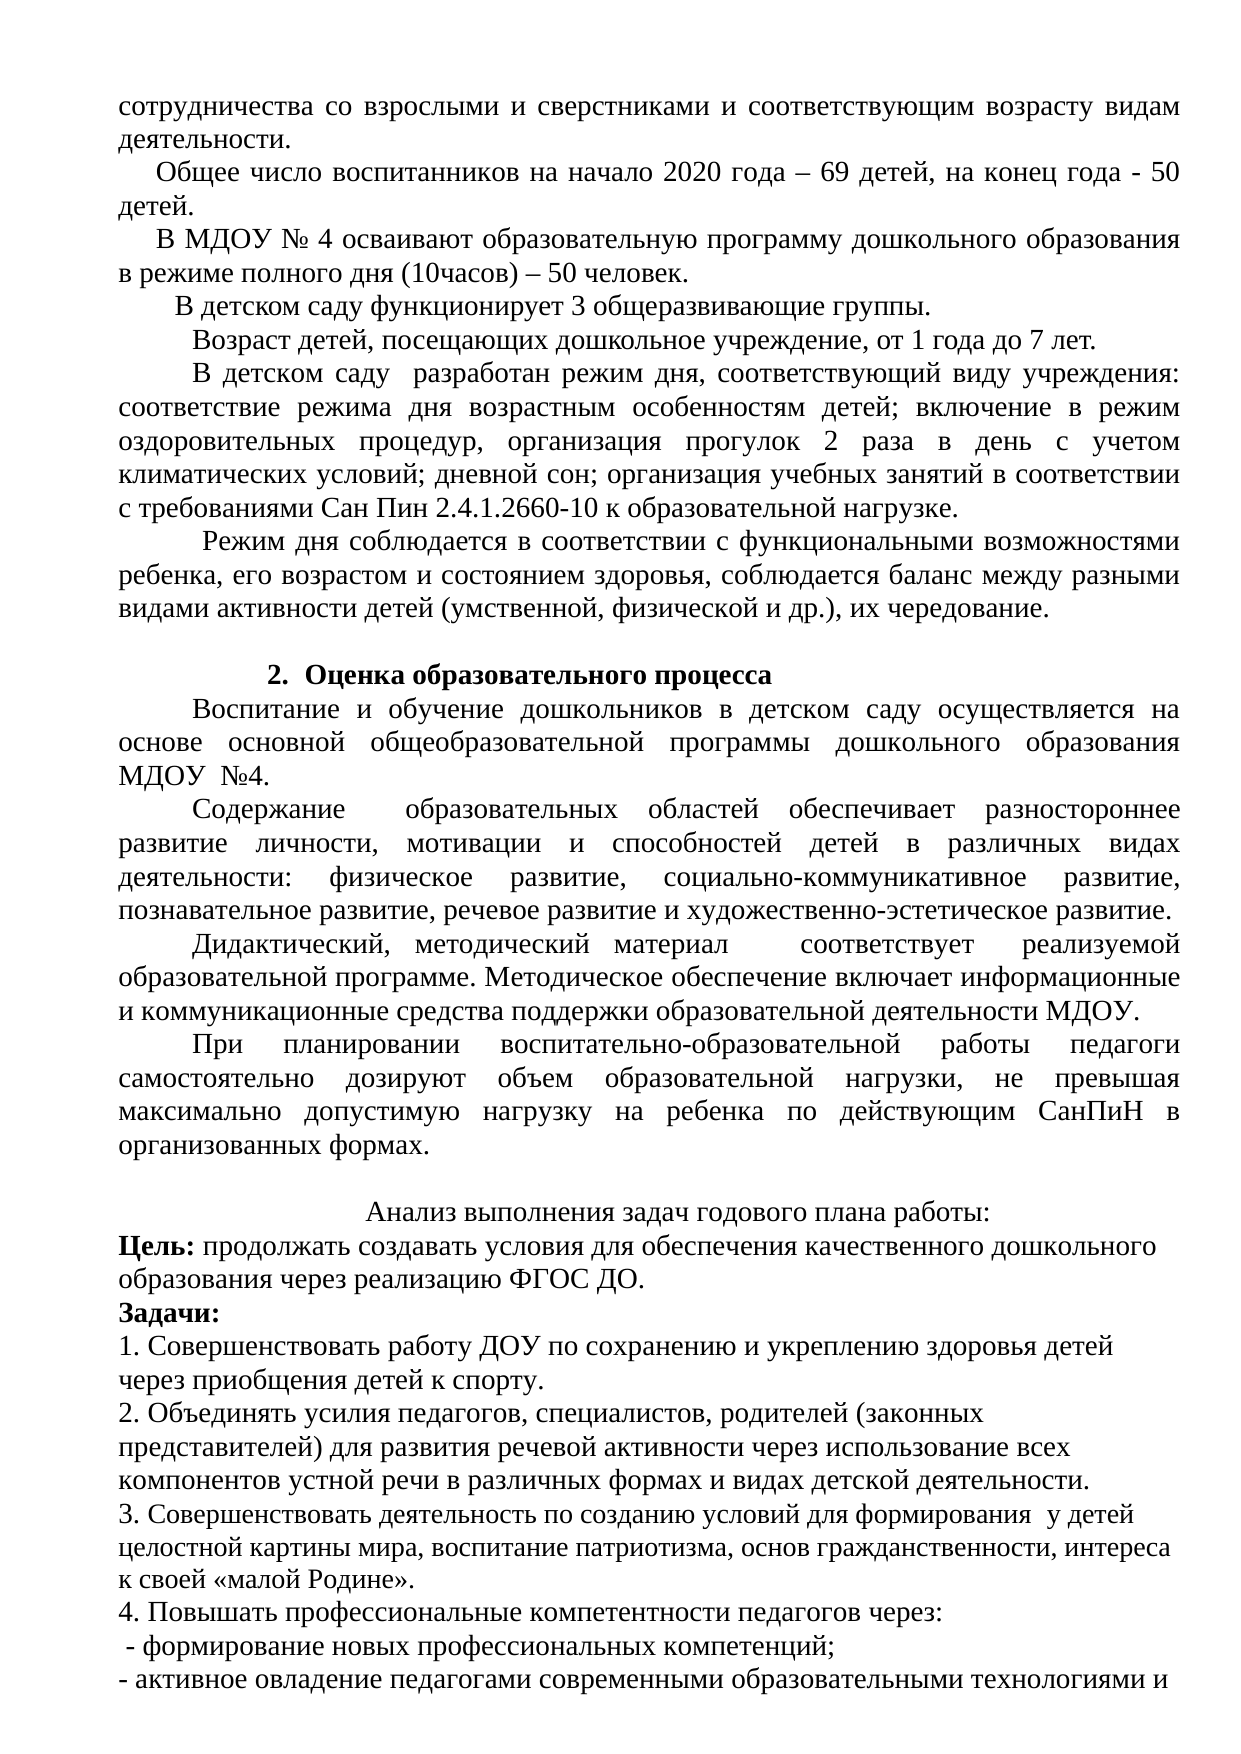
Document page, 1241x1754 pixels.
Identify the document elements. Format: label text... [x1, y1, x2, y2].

text Возраст детей, посещающих дошкольное учреждение, от 1 года до 7 лет. [118, 322, 1181, 356]
text 3. Совершенствовать деятельность по созданию условий для формирования у детей целостной картины мира, воспитание патриотизма, основ гражданственности, интереса к своей «малой Родине». [118, 1496, 1181, 1594]
text Дидактический, методический материал соответствует реализуемой образовательной программе. Методическое обеспечение включает информационные и коммуникационные средства поддержки образовательной деятельности МДОУ. [118, 926, 1181, 1026]
text В детском саду функционирует 3 общеразвивающие группы. [118, 288, 1181, 322]
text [118, 89, 1181, 154]
text Общее число воспитанников на начало 2020 года – 69 детей, на конец года - 50 детей. [118, 154, 1181, 221]
text Режим дня соблюдается в соответствии с функциональными возможностями ребенка, его возрастом и состоянием здоровья, соблюдается баланс между разными видами активности детей (умственной, физической и др.), их чередование. [118, 523, 1181, 624]
text В детском саду разработан режим дня, соответствующий виду учреждения: соответствие режима дня возрастным особенностям детей; включение в режим оздоровительных процедур, организация прогулок 2 раза в день с учетом климатических условий; дневной сон; организация учебных занятий в соответствии с требованиями Сан Пин 2.4.1.2660-10 к образовательной нагрузке. [118, 356, 1181, 523]
text Задачи: [118, 1295, 1181, 1328]
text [118, 1661, 1181, 1695]
text 4. Повышать профессиональные компетентности педагогов через: [118, 1594, 1181, 1628]
text - формирование новых профессиональных компетенций; [118, 1628, 1181, 1661]
text В МДОУ № 4 осваивают образовательную программу дошкольного образования в режиме полного дня (10часов) – 50 человек. [118, 221, 1181, 288]
list Оценка образовательного процесса [267, 657, 1181, 691]
text Содержание образовательных областей обеспечивает разностороннее развитие личности, мотивации и способностей детей в различных видах деятельности: физическое развитие, социально-коммуникативное развитие, познавательное развитие, речевое развитие и художественно-эстетическое развитие. [118, 792, 1181, 926]
text 2. Объединять усилия педагогов, специалистов, родителей (законных представителей) для развития речевой активности через использование всех компонентов устной речи в различных формах и видах детской деятельности. [118, 1395, 1181, 1496]
text Анализ выполнения задач годового плана работы: [118, 1194, 1181, 1228]
text Воспитание и обучение дошкольников в детском саду осуществляется на основе основной общеобразовательной программы дошкольного образования МДОУ №4. [118, 691, 1181, 792]
text Цель: продолжать создавать условия для обеспечения качественного дошкольного образования через реализацию ФГОС ДО. [118, 1228, 1181, 1295]
text При планировании воспитательно-образовательной работы педагоги самостоятельно дозируют объем образовательной нагрузки, не превышая максимально допустимую нагрузку на ребенка по действующим СанПиН в организованных формах. [118, 1026, 1181, 1161]
text 1. Совершенствовать работу ДОУ по сохранению и укреплению здоровья детей через приобщения детей к спорту. [118, 1328, 1181, 1395]
